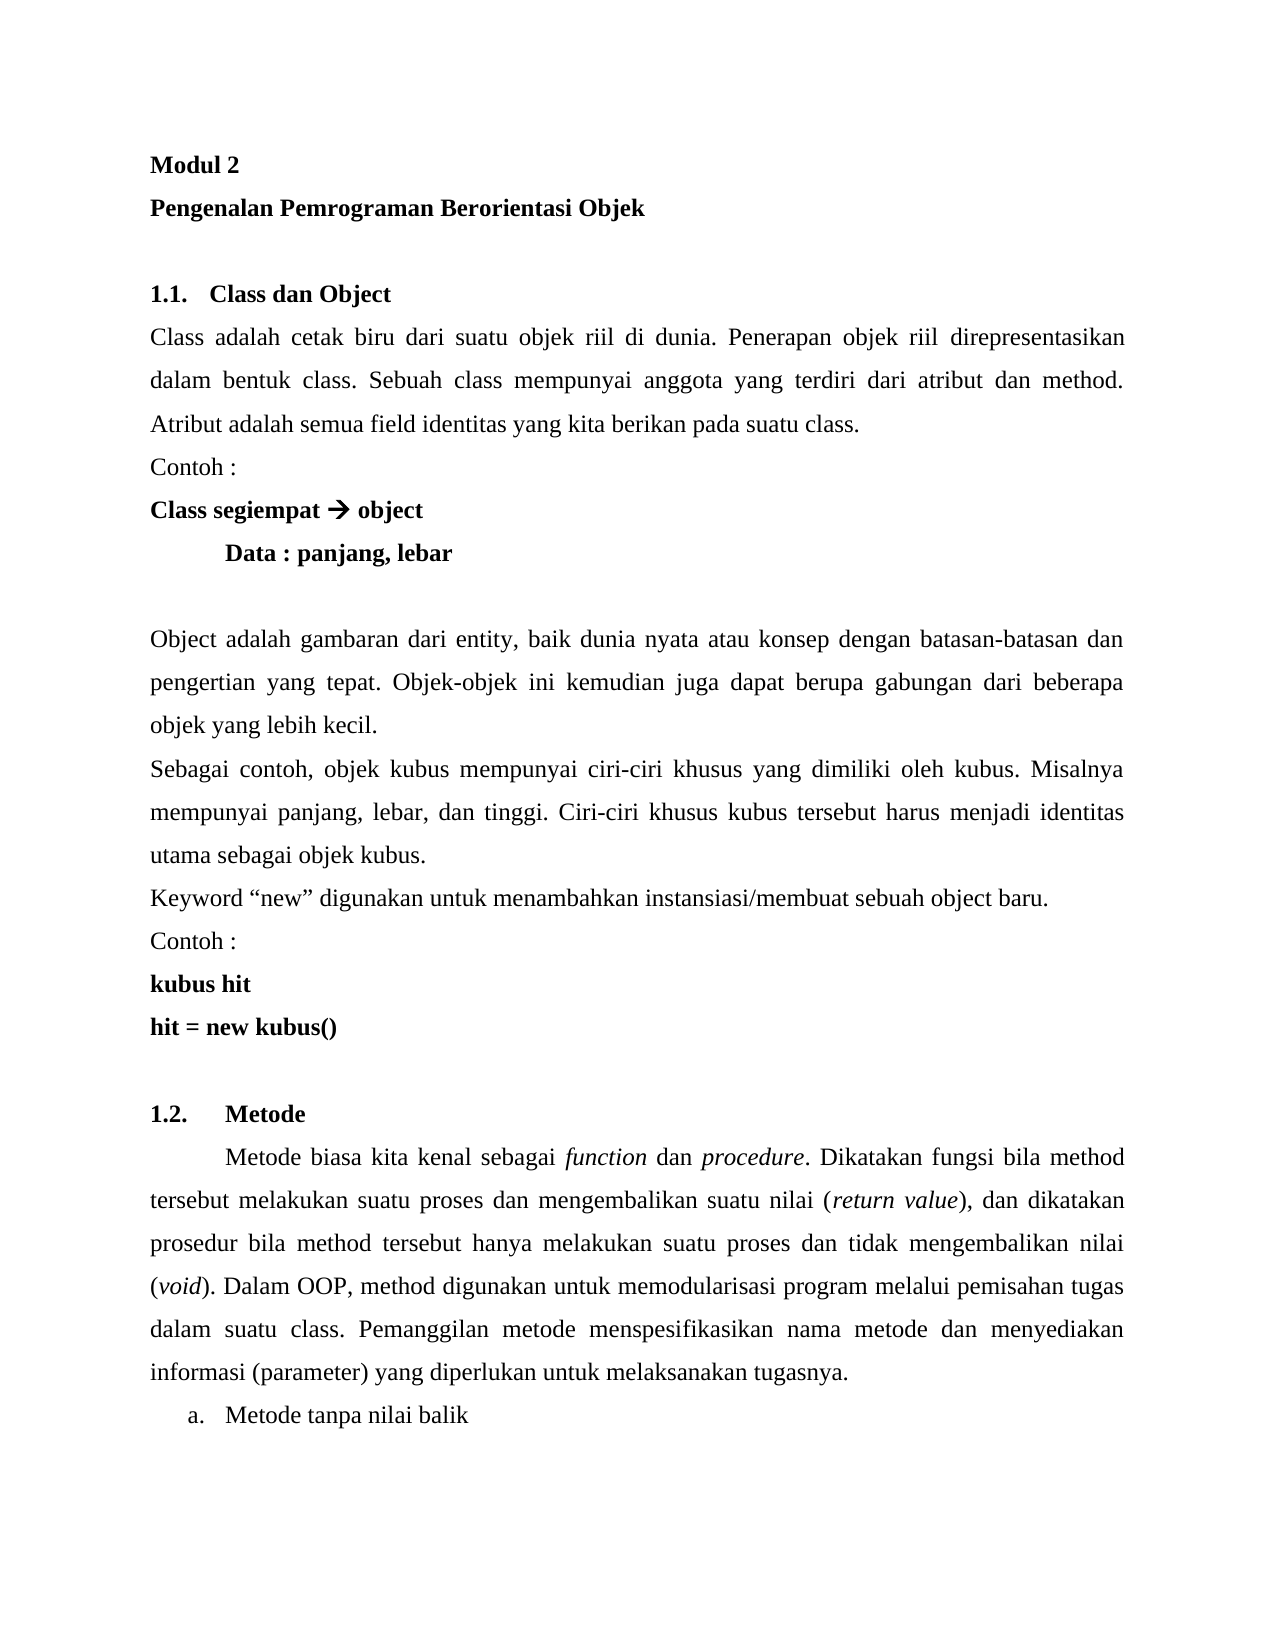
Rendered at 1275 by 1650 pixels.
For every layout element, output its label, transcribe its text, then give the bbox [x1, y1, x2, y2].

text Contoh : [150, 452, 1125, 481]
text Object adalah gambaran dari entity, baik dunia nyata atau konsep dengan batasan-batasan dan pengertian yang tepat. Objek-objek ini kemudian juga dapat berupa gabungan dari beberapa objek yang lebih kecil. [150, 624, 1125, 739]
text Sebagai contoh, objek kubus mempunyai ciri-ciri khusus yang dimiliki oleh kubus. Misalnya mempunyai panjang, lebar, dan tinggi. Ciri-ciri khusus kubus tersebut harus menjadi identitas utama sebagai objek kubus. [150, 754, 1125, 869]
text Modul 2 [150, 150, 1125, 179]
list Class dan Object [150, 279, 1125, 308]
text hit = new kubus() [150, 1012, 1125, 1041]
text Class adalah cetak biru dari suatu objek riil di dunia. Penerapan objek riil direpresentasikan dalam bentuk class. Sebuah class mempunyai anggota yang terdiri dari atribut dan method. Atribut adalah semua field identitas yang kita berikan pada suatu class. [150, 322, 1125, 437]
list Metode [150, 1099, 1125, 1127]
text Keyword “new” digunakan untuk menambahkan instansiasi/membuat sebuah object baru. [150, 883, 1125, 912]
text Data : panjang, lebar [150, 538, 1125, 567]
list Metode tanpa nilai balik [187, 1401, 1125, 1429]
text kubus hit [150, 969, 1125, 998]
text Pengenalan Pemrograman Berorientasi Objek [150, 193, 1125, 222]
text Contoh : [150, 926, 1125, 955]
text Metode biasa kita kenal sebagai function dan procedure. Dikatakan fungsi bila method tersebut melakukan suatu proses dan mengembalikan suatu nilai (return value), dan dikatakan prosedur bila method tersebut hanya melakukan suatu proses dan tidak mengembalikan nilai (void). Dalam OOP, method digunakan untuk memodularisasi program melalui pemisahan tugas dalam suatu class. Pemanggilan metode menspesifikasikan nama metode dan menyediakan informasi (parameter) yang diperlukan untuk melaksanakan tugasnya. [150, 1142, 1125, 1386]
text Class segiempat object [150, 495, 1125, 524]
